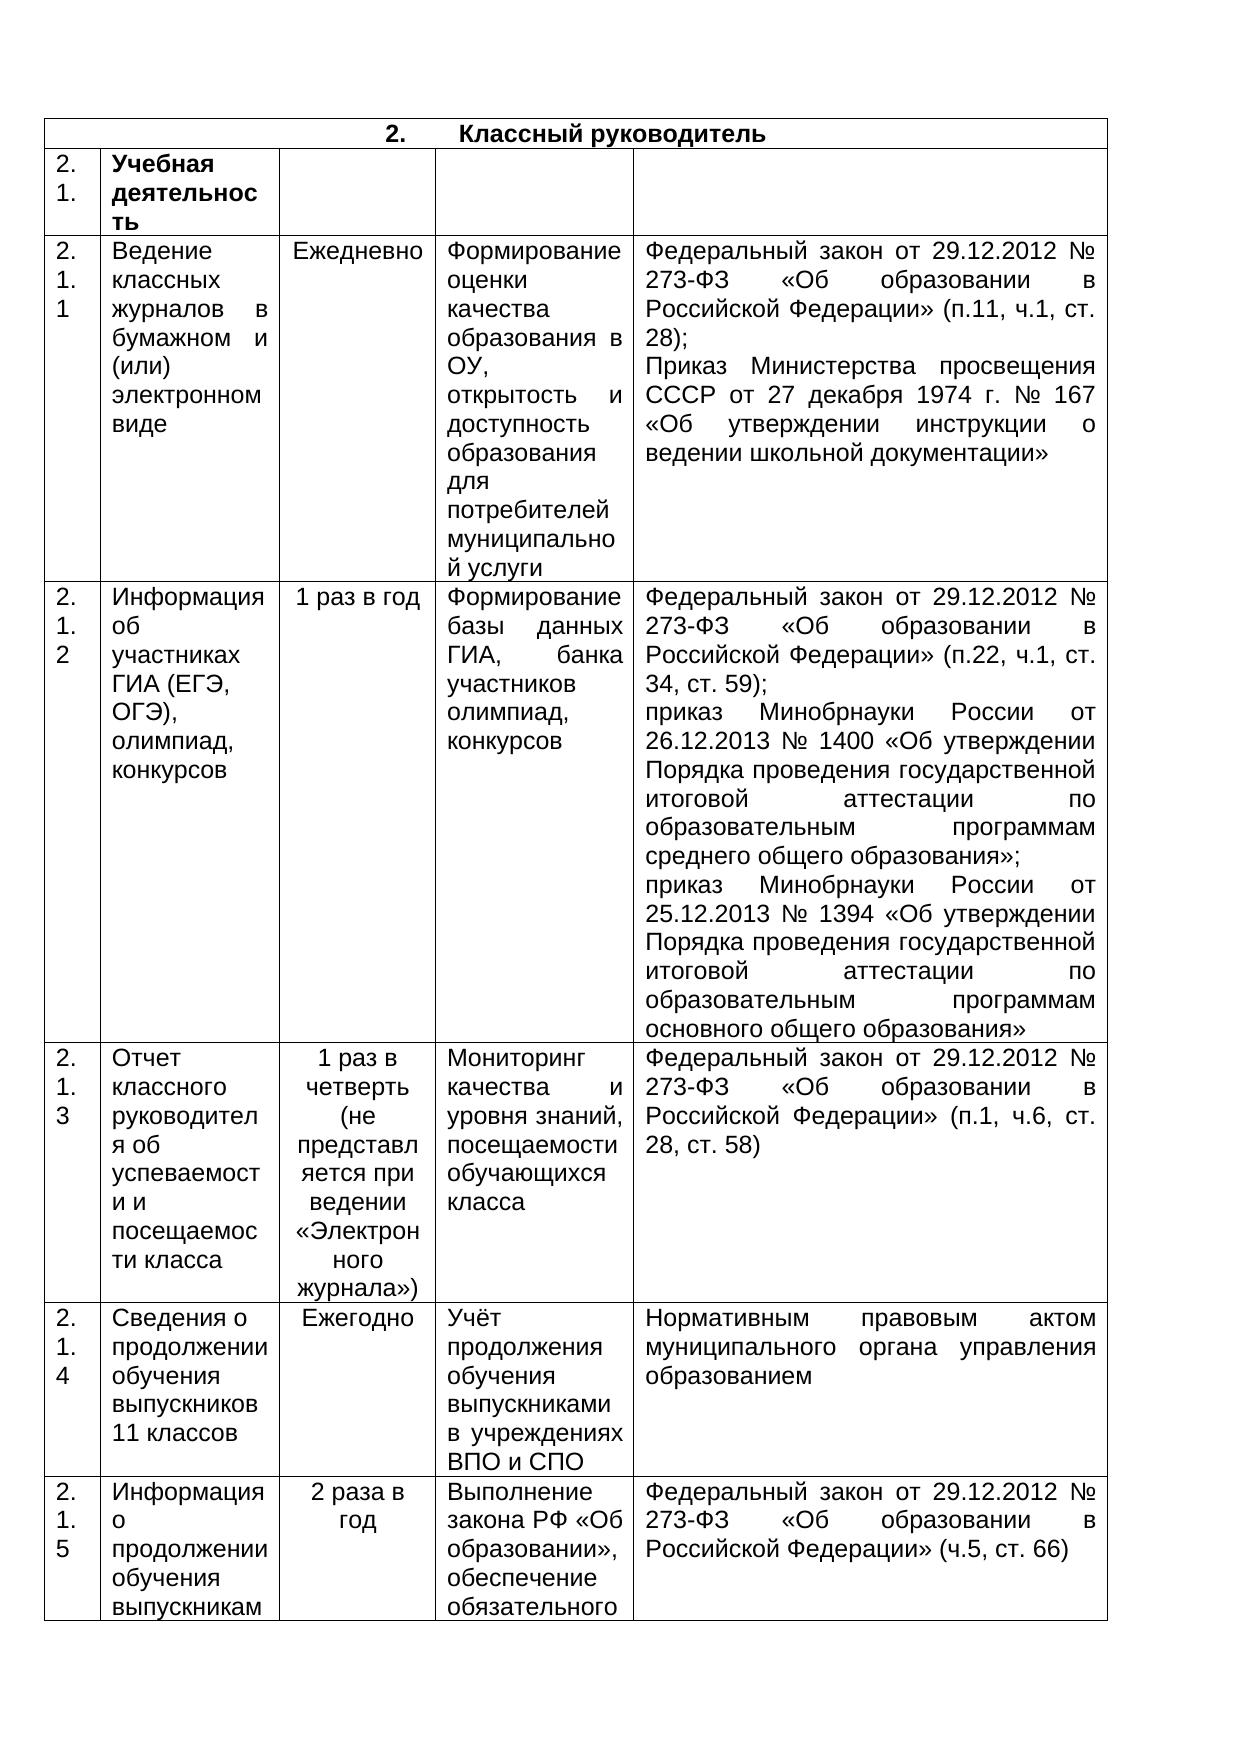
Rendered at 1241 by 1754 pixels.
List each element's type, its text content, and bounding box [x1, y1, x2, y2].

table_cell 2.1.1 [45, 236, 100, 581]
table_cell 2 раза в год [280, 1477, 435, 1620]
table_cell 1 раз в год [280, 582, 435, 1042]
table_cell Ведение классных журналов в бумажном и (или) электронном виде [101, 236, 279, 581]
table_cell [436, 149, 633, 235]
table_cell Отчет классного руководителя об успеваемости и посещаемости класса [101, 1043, 279, 1302]
table_cell 1 раз в четверть (не представляется при ведении «Электронного журнала») [280, 1043, 435, 1302]
table_cell Ежегодно [280, 1303, 435, 1476]
table_cell Формирование оценки качества образования в ОУ, открытость и доступность образования для потребителей муниципальной услуги [436, 236, 633, 581]
table_cell Формирование базы данных ГИА, банка участников олимпиад, конкурсов [436, 582, 633, 1042]
table_cell 2.1. [45, 149, 100, 235]
table_cell Классный руководитель [45, 119, 1107, 148]
table_cell Мониторинг качества и уровня знаний, посещаемости обучающихся класса [436, 1043, 633, 1302]
table_cell 2.1.4 [45, 1303, 100, 1476]
table_cell Ежедневно [280, 236, 435, 581]
table_cell 2.1.5 [45, 1477, 100, 1620]
table_cell [280, 149, 435, 235]
table_cell Федеральный закон от 29.12.2012 № 273-ФЗ «Об образовании в Российской Федерации» (п.11, ч.1, ст. 28); Приказ Министерства просвещения СССР от 27 декабря 1974 г. № 167 «Об утверждении инструкции о ведении школьной документации» [634, 236, 1107, 581]
table_cell [634, 149, 1107, 235]
table_cell 2.1.3 [45, 1043, 100, 1302]
table_cell Учебная деятельность [101, 149, 279, 235]
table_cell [101, 1477, 279, 1620]
table_cell Федеральный закон от 29.12.2012 № 273-ФЗ «Об образовании в Российской Федерации» (п.1, ч.6, ст. 28, ст. 58) [634, 1043, 1107, 1302]
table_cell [634, 1477, 1107, 1620]
table_cell 2.1.2 [45, 582, 100, 1042]
table_cell Федеральный закон от 29.12.2012 № 273-ФЗ «Об образовании в Российской Федерации» (п.22, ч.1, ст. 34, ст. 59); приказ Минобрнауки России от 26.12.2013 № 1400 «Об утверждении Порядка проведения государственной итоговой аттестации по образовательным программам среднего общего образования»; приказ Минобрнауки России от 25.12.2013 № 1394 «Об утверждении Порядка проведения государственной итоговой аттестации по образовательным программам основного общего образования» [634, 582, 1107, 1042]
table_cell Учёт продолжения обучения выпускниками в учреждениях ВПО и СПО [436, 1303, 633, 1476]
table_cell Информация об участниках ГИА (ЕГЭ, ОГЭ), олимпиад, конкурсов [101, 582, 279, 1042]
table_cell Нормативным правовым актом муниципального органа управления образованием [634, 1303, 1107, 1476]
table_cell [436, 1477, 633, 1620]
table_cell Сведения о продолжении обучения выпускников 11 классов [101, 1303, 279, 1476]
